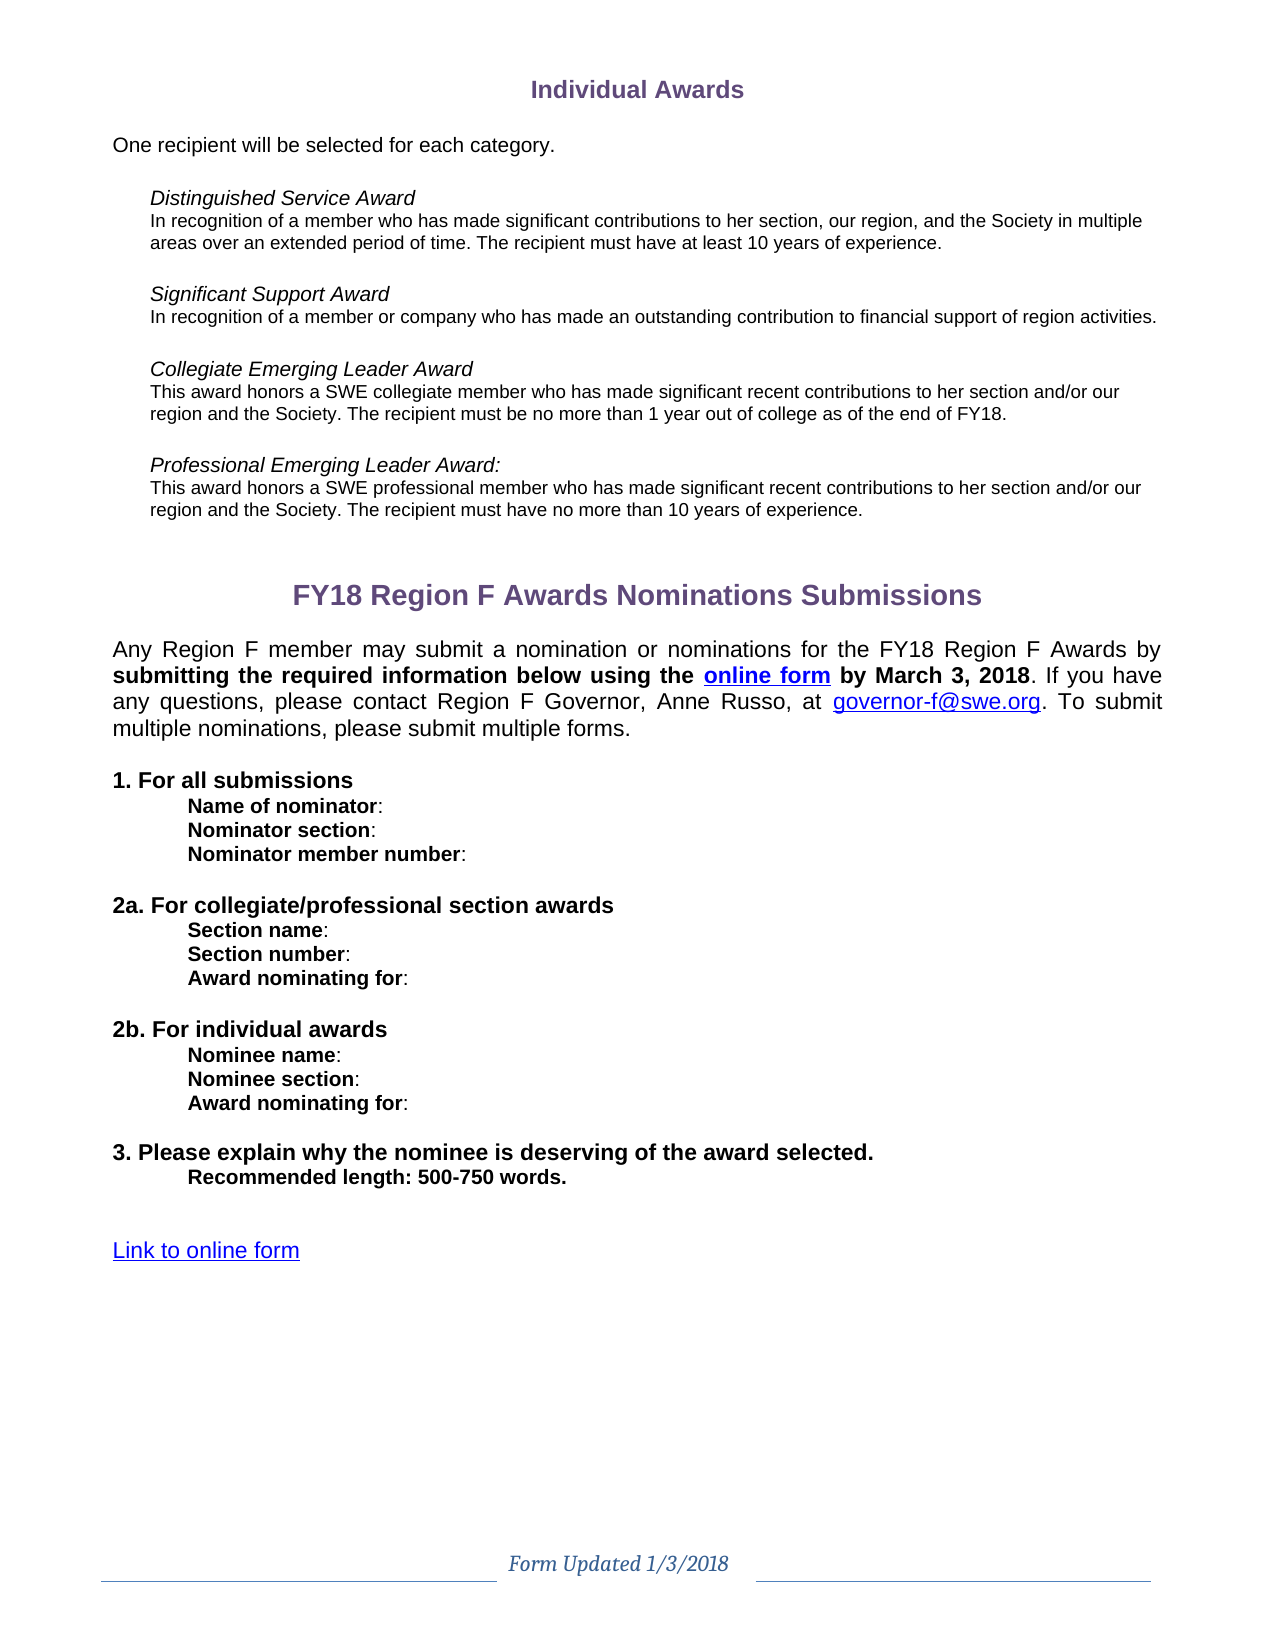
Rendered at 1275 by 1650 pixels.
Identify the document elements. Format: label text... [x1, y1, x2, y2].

text Any Region F member may submit a nomination or nominations for the FY18 Region F Awards by submitting the required information below using the online form by March 3, 2018. If you have any questions, please contact Region F Governor, Anne Russo, at governor-f@swe.org. To submit multiple nominations, please submit multiple forms. [112, 636, 1162, 741]
text Nominator section: [187, 818, 1162, 842]
text Professional Emerging Leader Award: This award honors a SWE professional member who has made significant recent contributions to her section and/or our region and the Society. The recipient must have no more than 10 years of experience. [150, 453, 1162, 520]
text 2b. For individual awards [112, 1016, 1162, 1043]
text Significant Support Award In recognition of a member or company who has made an outstanding contribution to financial support of region activities. [150, 282, 1162, 328]
text Nominee name: [187, 1043, 1162, 1067]
text 1. For all submissions [112, 767, 1162, 794]
subtitle FY18 Region F Awards Nominations Submissions [112, 578, 1162, 611]
text Section name: [187, 918, 1162, 942]
text One recipient will be selected for each category. [112, 133, 1162, 157]
text Distinguished Service Award In recognition of a member who has made significant contributions to her section, our region, and the Society in multiple areas over an extended period of time. The recipient must have at least 10 years of experience. [150, 186, 1162, 253]
text Award nominating for: [187, 966, 1162, 990]
text Link to online form [112, 1237, 1162, 1263]
text Recommended length: 500-750 words. [112, 1165, 1162, 1189]
text 3. Please explain why the nominee is deserving of the award selected. [112, 1139, 1162, 1165]
text Collegiate Emerging Leader Award This award honors a SWE collegiate member who has made significant recent contributions to her section and/or our region and the Society. The recipient must be no more than 1 year out of college as of the end of FY18. [150, 357, 1162, 424]
text Nominee section: [187, 1067, 1162, 1091]
text Section number: [187, 942, 1162, 966]
text Nominator member number: [187, 842, 1162, 866]
text 2a. For collegiate/professional section awards [112, 892, 1162, 918]
subtitle Individual Awards [112, 75, 1162, 104]
text Name of nominator: [187, 794, 1162, 818]
text Award nominating for: [187, 1091, 1162, 1115]
